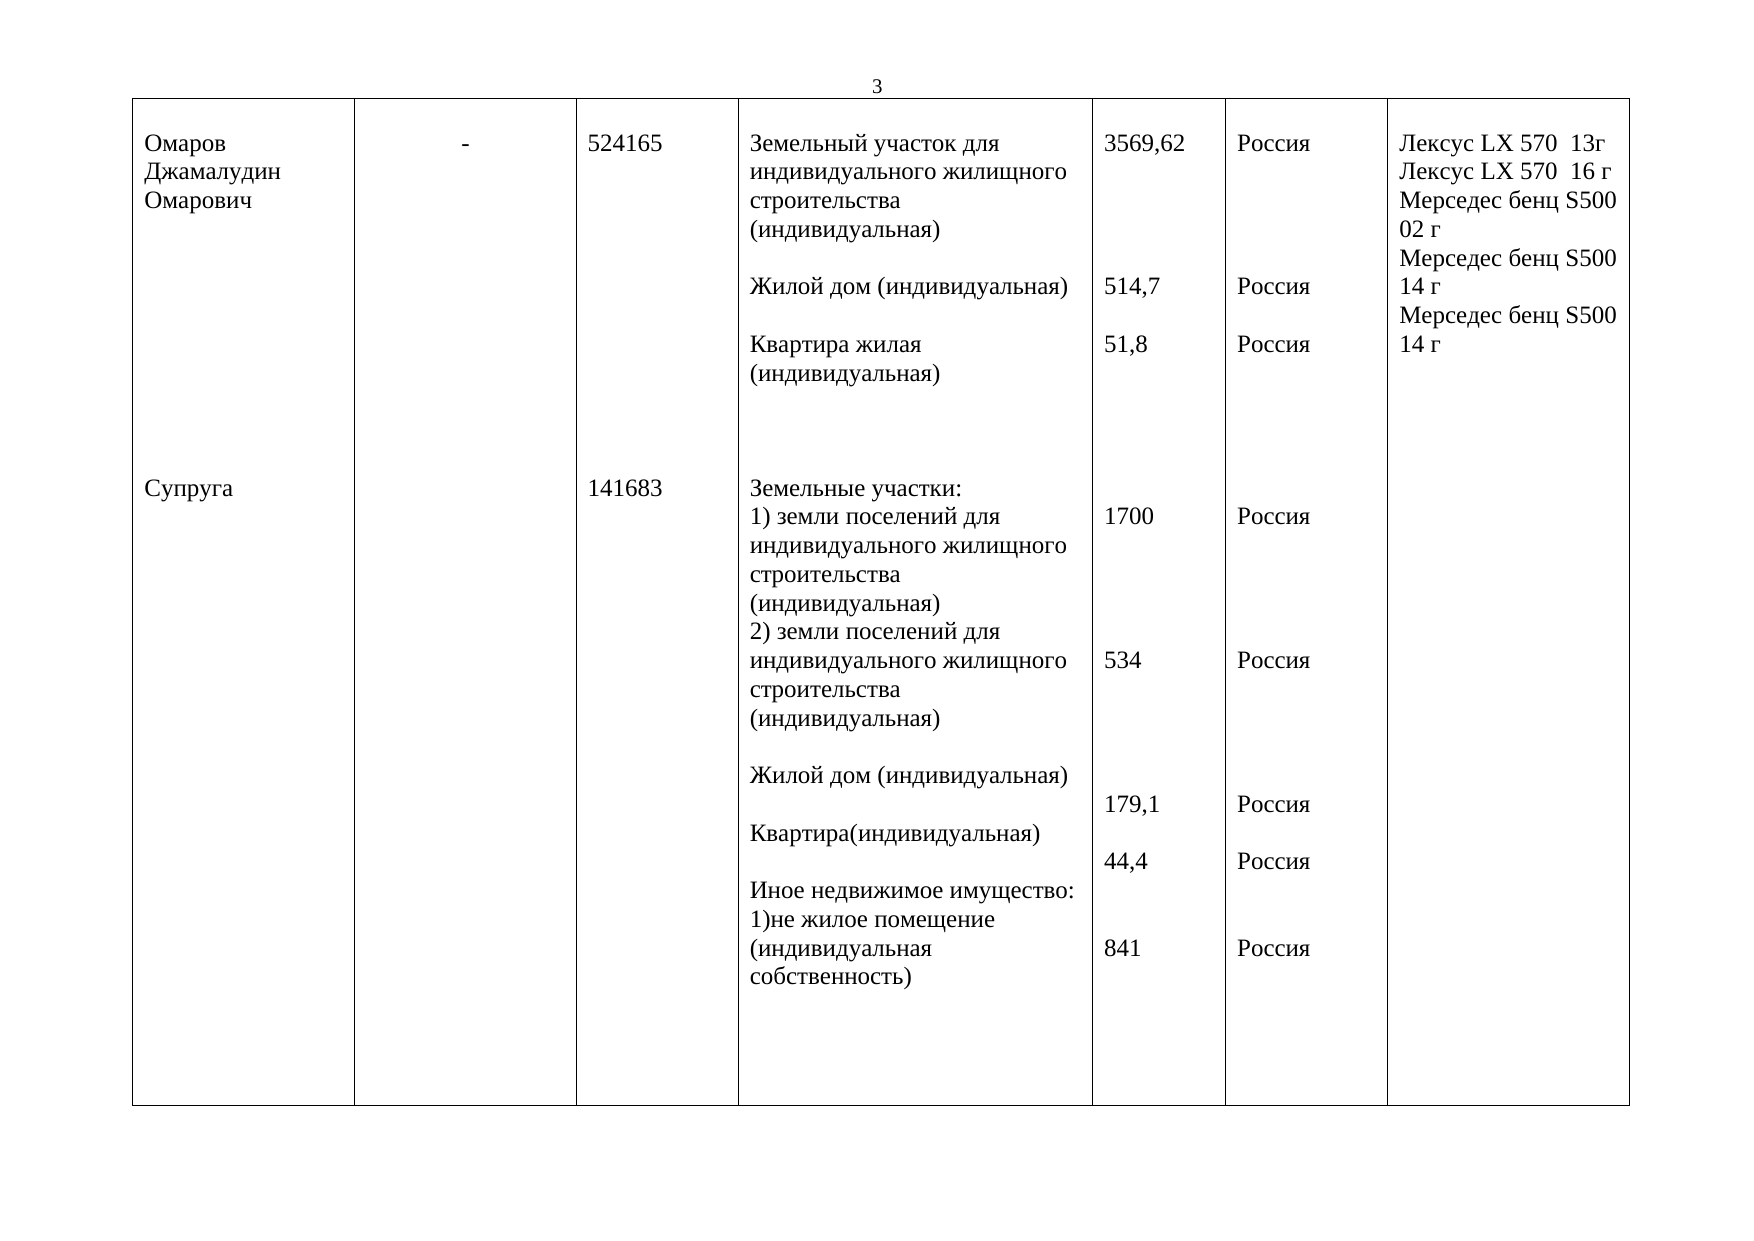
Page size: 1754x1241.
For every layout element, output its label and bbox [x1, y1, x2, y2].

table_cell [355, 99, 576, 1105]
table_cell [1093, 99, 1225, 1105]
table_cell [1388, 99, 1629, 1105]
table_cell [1226, 99, 1387, 1105]
table_cell [739, 99, 1092, 1105]
table_cell [133, 99, 354, 1105]
table_cell [577, 99, 738, 1105]
